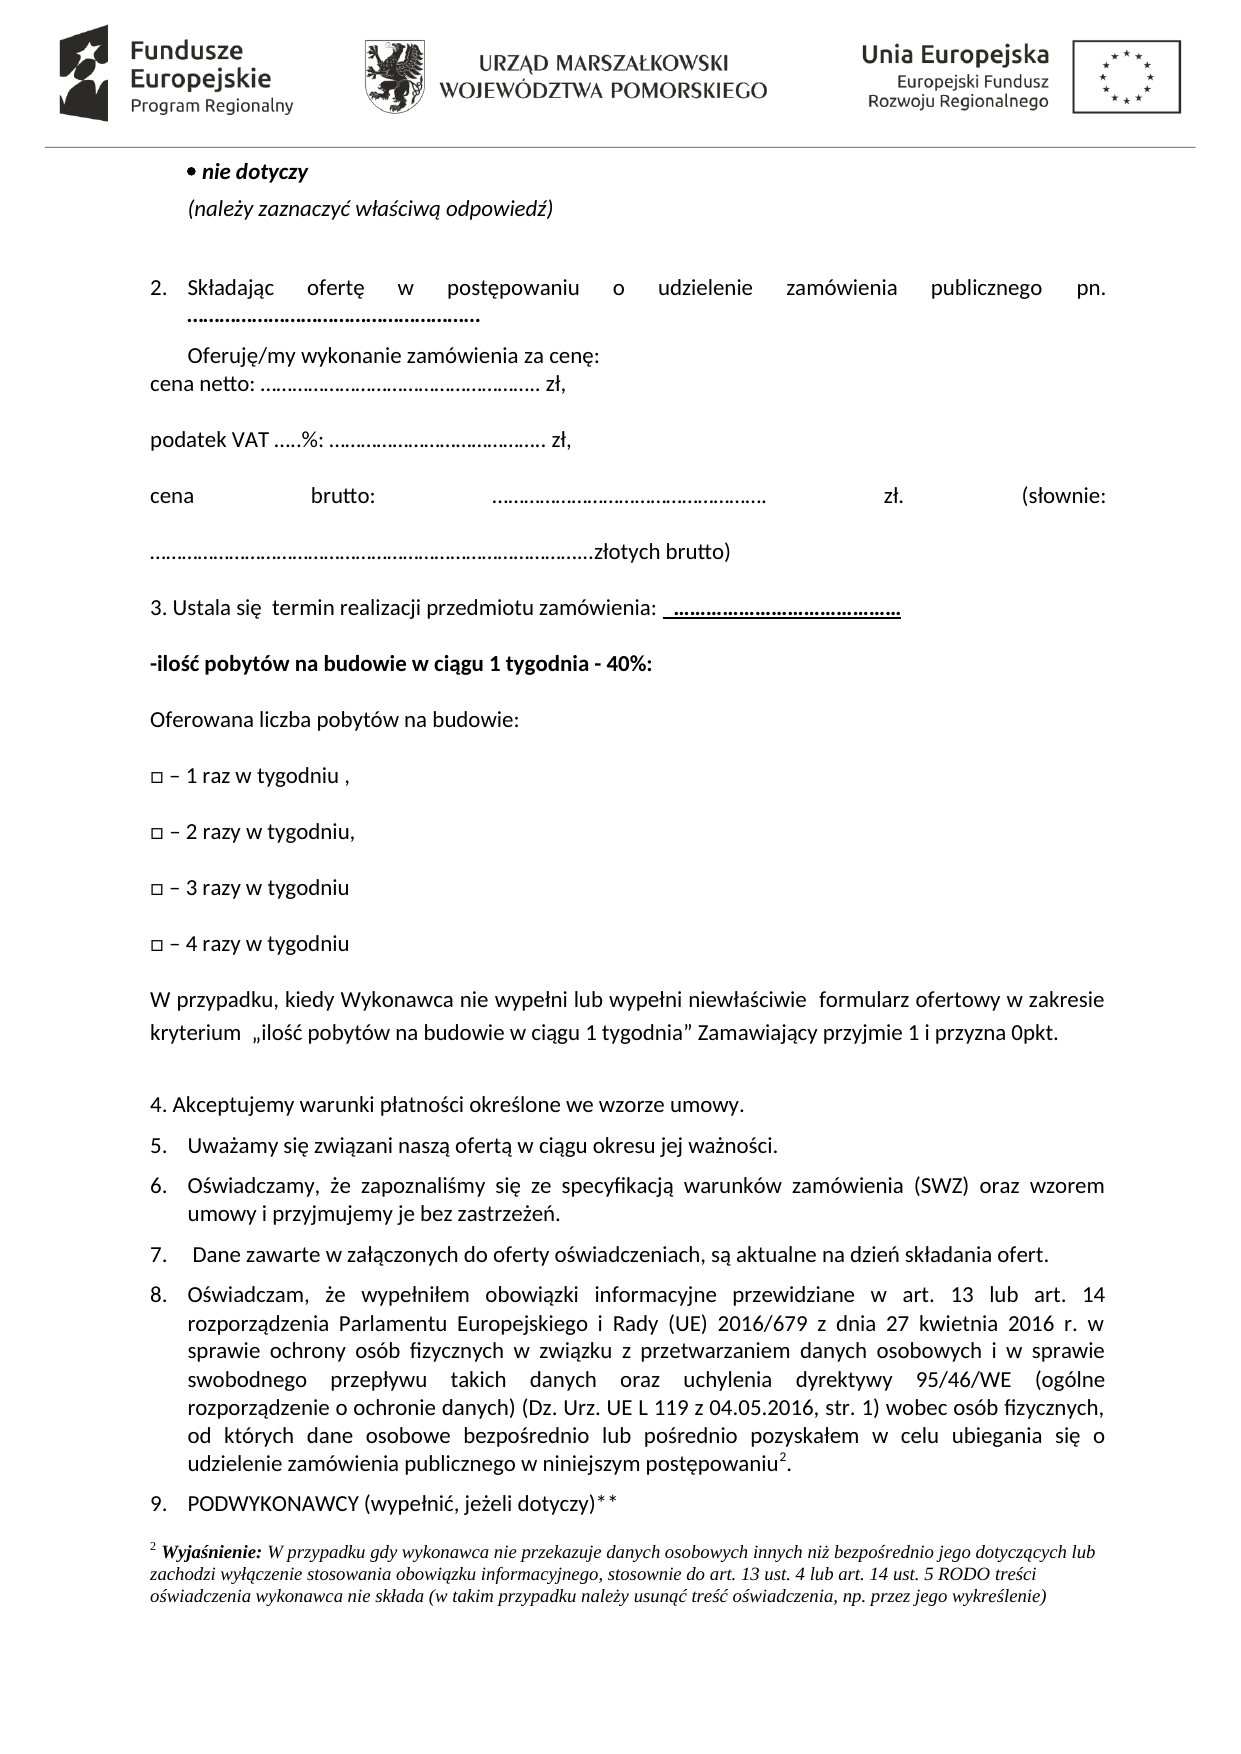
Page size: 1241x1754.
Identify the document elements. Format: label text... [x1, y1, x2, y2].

list PODWYKONAWCY (wypełnić, jeżeli dotyczy)** [150, 1489, 1106, 1517]
text podatek VAT …..%: ………………………………….. zł, [150, 425, 1106, 453]
list Oświadczamy, że zapoznaliśmy się ze specyfikacją warunków zamówienia (SWZ) oraz wzorem umowy i przyjmujemy je bez zastrzeżeń. [150, 1172, 1106, 1228]
text cena brutto: ……………………………………………. zł. (słownie: ………………………………………………………………………...złotych brutto) [150, 481, 1106, 565]
text □ – 2 razy w tygodniu, [150, 817, 1106, 846]
text -ilość pobytów na budowie w ciągu 1 tygodnia - 40%: [150, 649, 1106, 677]
text 2. Składając ofertę w postępowaniu o udzielenie zamówienia publicznego pn. ……………………………………………… [150, 273, 1106, 329]
list Uważamy się związani naszą ofertą w ciągu okresu jej ważności. [150, 1131, 1106, 1159]
text cena netto: …………………………………………….. zł, [150, 369, 1106, 397]
text (należy zaznaczyć właściwą odpowiedź) [187, 185, 1106, 223]
text  nie dotyczy [187, 148, 1106, 185]
picture [44, 24, 1196, 148]
text W przypadku, kiedy Wykonawca nie wypełni lub wypełni niewłaściwie formularz ofertowy w zakresie kryterium „ilość pobytów na budowie w ciągu 1 tygodnia” Zamawiający przyjmie 1 i przyzna 0pkt. [150, 986, 1106, 1046]
list Oświadczam, że wypełniłem obowiązki informacyjne przewidziane w art. 13 lub art. 14 rozporządzenia Parlamentu Europejskiego i Rady (UE) 2016/679 z dnia 27 kwietnia 2016 r. w sprawie ochrony osób fizycznych w związku z przetwarzaniem danych osobowych i w sprawie swobodnego przepływu takich danych oraz uchylenia dyrektywy 95/46/WE (ogólne rozporządzenie o ochronie danych) (Dz. Urz. UE L 119 z 04.05.2016, str. 1) wobec osób fizycznych, od których dane osobowe bezpośrednio lub pośrednio pozyskałem w celu ubiegania się o udzielenie zamówienia publicznego w niniejszym postępowaniu. [150, 1281, 1106, 1477]
text 3. Ustala się termin realizacji przedmiotu zamówienia: …………………………………… [150, 593, 1106, 621]
text □ – 4 razy w tygodniu [150, 929, 1106, 958]
text Oferowana liczba pobytów na budowie: [150, 705, 1106, 733]
text 4. Akceptujemy warunki płatności określone we wzorze umowy. [150, 1091, 1106, 1118]
text □ – 1 raz w tygodniu , [150, 761, 1106, 789]
text Oferuję/my wykonanie zamówienia za cenę: [187, 341, 1106, 369]
list Dane zawarte w załączonych do oferty oświadczeniach, są aktualne na dzień składania ofert. [150, 1240, 1106, 1268]
text □ – 3 razy w tygodniu [150, 873, 1106, 902]
